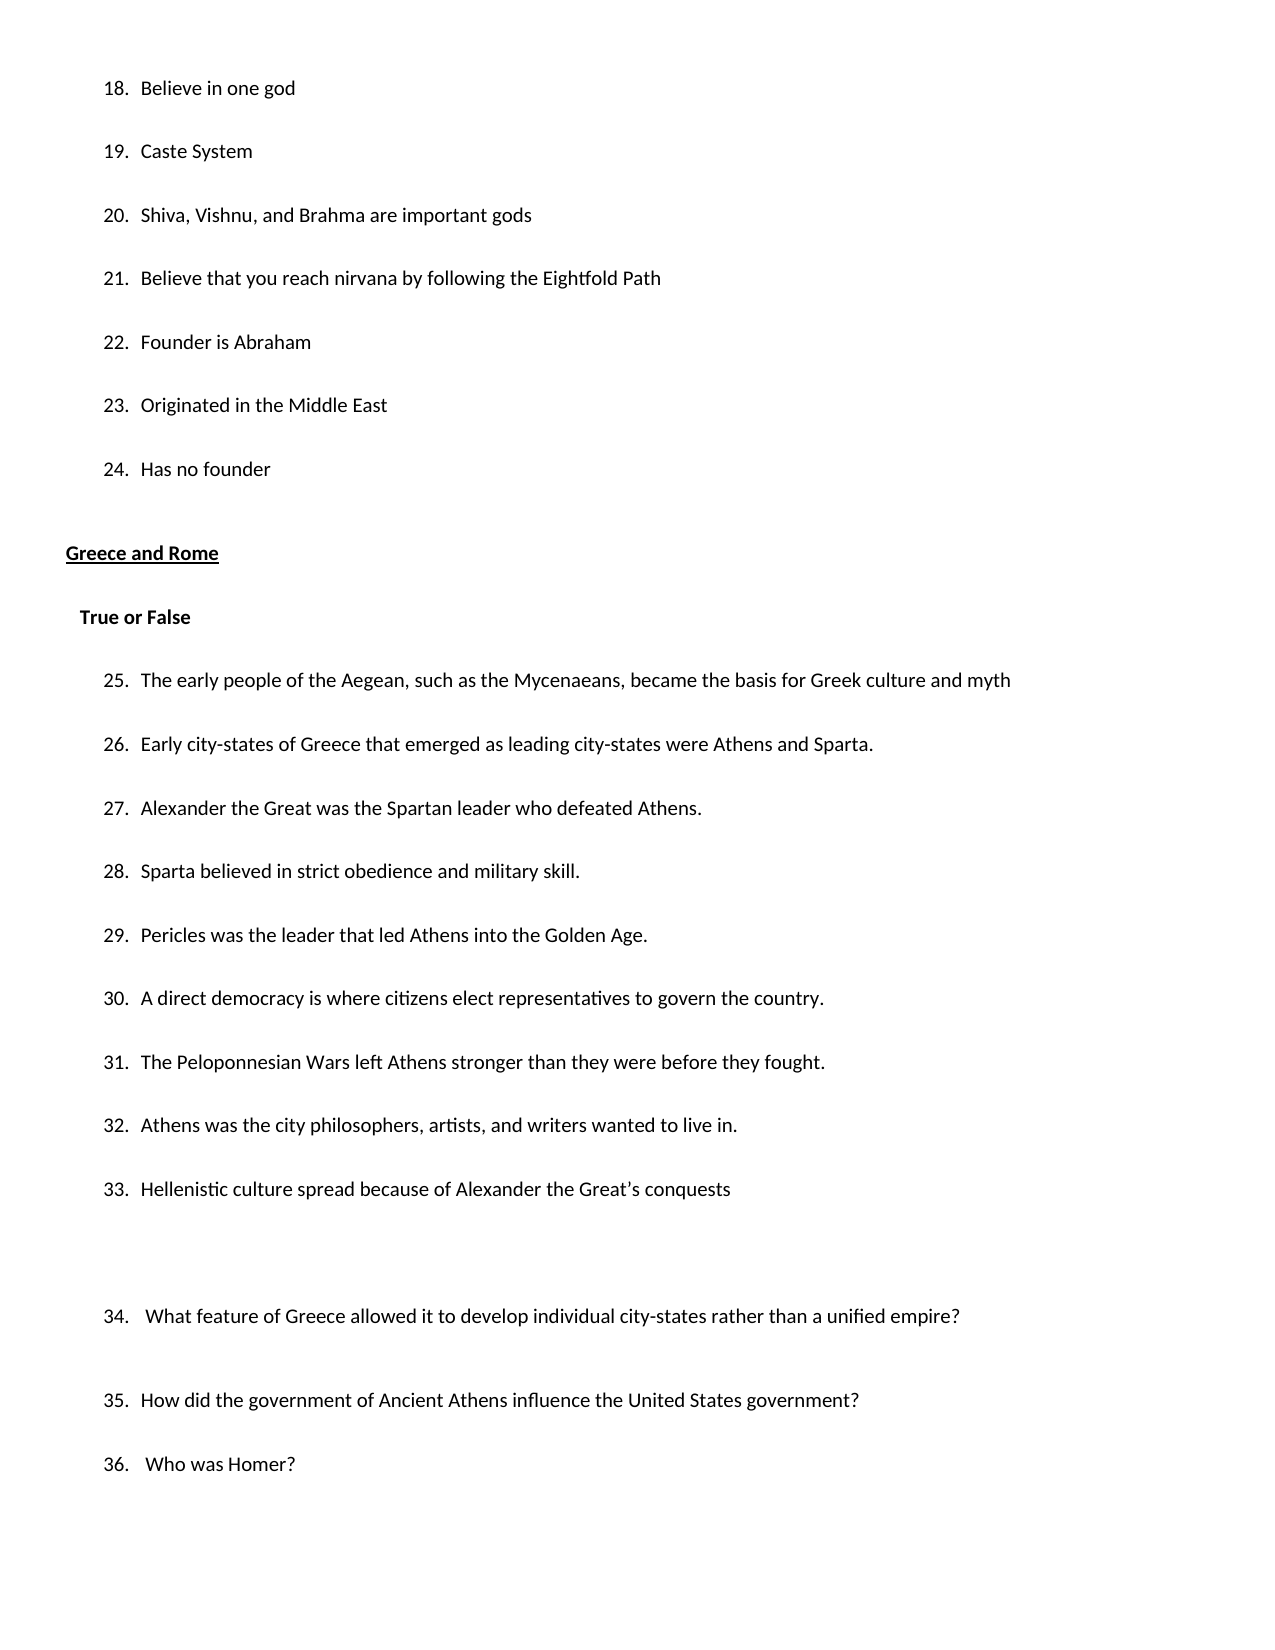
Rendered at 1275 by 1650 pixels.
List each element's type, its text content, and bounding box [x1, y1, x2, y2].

list The early people of the Aegean, such as the Mycenaeans, became the basis for Greek culture and myth [103, 668, 1228, 693]
list Founder is Abraham [103, 329, 1228, 354]
list Early city-states of Greece that emerged as leading city-states were Athens and Sparta. [103, 731, 1228, 757]
list Hellenistic culture spread because of Alexander the Great’s conquests [103, 1176, 1228, 1201]
list Athens was the city philosophers, artists, and writers wanted to live in. [103, 1112, 1228, 1138]
list Believe that you reach nirvana by following the Eightfold Path [103, 266, 1228, 291]
list A direct democracy is where citizens elect representatives to govern the country. [103, 985, 1228, 1011]
list True or False [66, 604, 1228, 629]
list Alexander the Great was the Spartan leader who defeated Athens. [103, 795, 1228, 820]
list Who was Homer? [103, 1451, 1228, 1476]
list How did the government of Ancient Athens influence the United States government? [103, 1387, 1228, 1413]
list Originated in the Middle East [103, 393, 1228, 418]
list The Peloponnesian Wars left Athens stronger than they were before they fought. [103, 1049, 1228, 1074]
list Shiva, Vishnu, and Brahma are important gods [103, 202, 1228, 227]
list What feature of Greece allowed it to develop individual city-states rather than a unified empire? [103, 1303, 1228, 1328]
text Greece and Rome [66, 541, 1228, 566]
list Sparta believed in strict obedience and military skill. [103, 858, 1228, 884]
list Has no founder [103, 456, 1228, 482]
list Pericles was the leader that led Athens into the Golden Age. [103, 922, 1228, 947]
list Believe in one god [103, 75, 1228, 100]
list Caste System [103, 138, 1228, 164]
